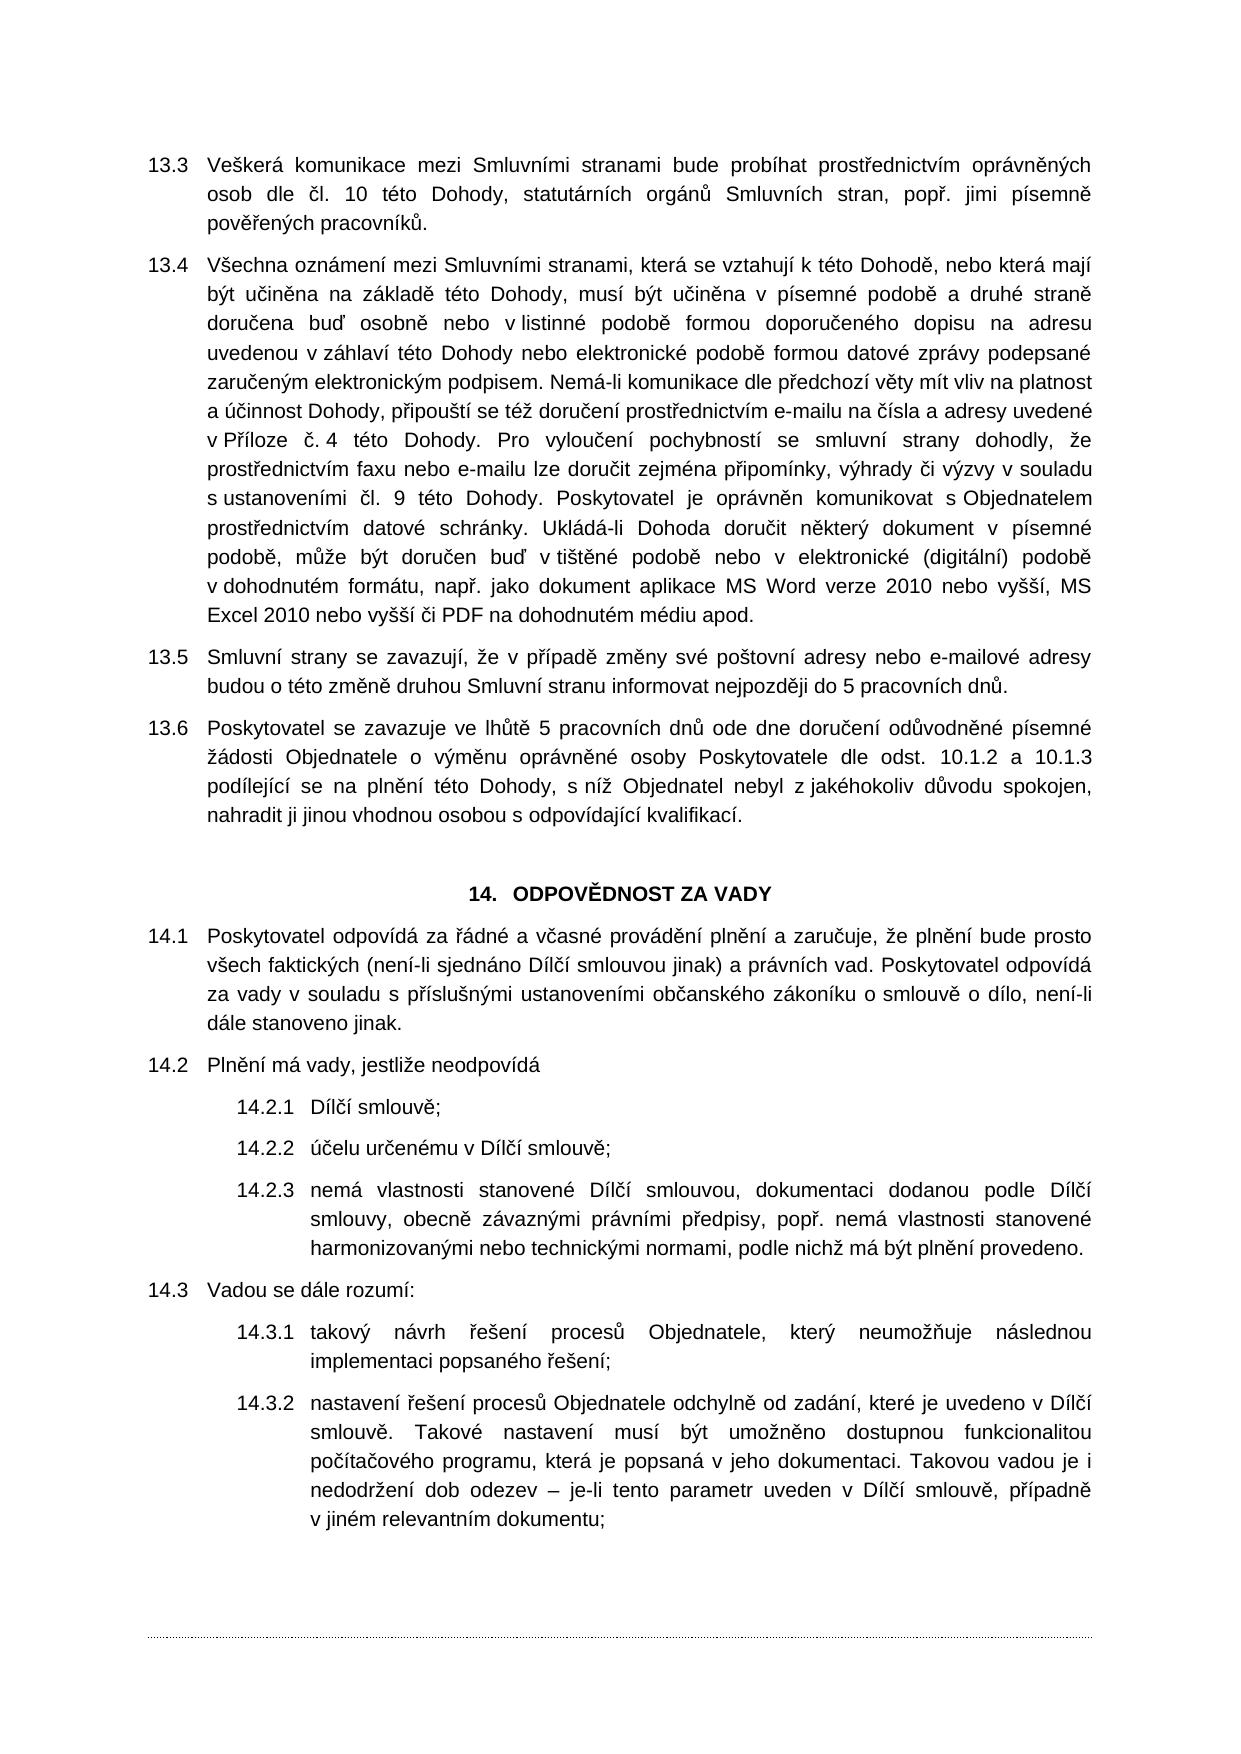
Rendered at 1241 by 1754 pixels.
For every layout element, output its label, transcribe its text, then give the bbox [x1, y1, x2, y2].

list účelu určenému v Dílčí smlouvě; [236, 1131, 1092, 1160]
text Poskytovatel odpovídá za řádné a včasné provádění plnění a zaručuje, že plnění bude prosto všech faktických (není-li sjednáno Dílčí smlouvou jinak) a právních vad. Poskytovatel odpovídá za vady v souladu s příslušnými ustanoveními občanského zákoníku o smlouvě o dílo, není-li dále stanoveno jinak. [148, 918, 1092, 1035]
text Vadou se dále rozumí: [148, 1273, 1092, 1302]
text Veškerá komunikace mezi Smluvními stranami bude probíhat prostřednictvím oprávněných osob dle čl. 10 této Dohody, statutárních orgánů Smluvních stran, popř. jimi písemně pověřených pracovníků. [148, 148, 1092, 235]
text ODPOVĚDNOST ZA VADY [148, 877, 1092, 906]
text Plnění má vady, jestliže neodpovídá [148, 1048, 1092, 1077]
list Dílčí smlouvě; [236, 1089, 1092, 1118]
text Všechna oznámení mezi Smluvními stranami, která se vztahují k této Dohodě, nebo která mají být učiněna na základě této Dohody, musí být učiněna v písemné podobě a druhé straně doručena buď osobně nebo v listinné podobě formou doporučeného dopisu na adresu uvedenou v záhlaví této Dohody nebo elektronické podobě formou datové zprávy podepsané zaručeným elektronickým podpisem. Nemá-li komunikace dle předchozí věty mít vliv na platnost a účinnost Dohody, připouští se též doručení prostřednictvím e-mailu na čísla a adresy uvedené v Příloze č. 4 této Dohody. Pro vyloučení pochybností se smluvní strany dohodly, že prostřednictvím faxu nebo e-mailu lze doručit zejména připomínky, výhrady či výzvy v souladu s ustanoveními čl. 9 této Dohody. Poskytovatel je oprávněn komunikovat s Objednatelem prostřednictvím datové schránky. Ukládá-li Dohoda doručit některý dokument v písemné podobě, může být doručen buď v tištěné podobě nebo v elektronické (digitální) podobě v dohodnutém formátu, např. jako dokument aplikace MS Word verze 2010 nebo vyšší, MS Excel 2010 nebo vyšší či PDF na dohodnutém médiu apod. [148, 248, 1092, 627]
list nastavení řešení procesů Objednatele odchylně od zadání, které je uvedeno v Dílčí smlouvě. Takové nastavení musí být umožněno dostupnou funkcionalitou počítačového programu, která je popsaná v jeho dokumentaci. Takovou vadou je i nedodržení dob odezev – je-li tento parametr uveden v Dílčí smlouvě, případně v jiném relevantním dokumentu; [236, 1385, 1092, 1531]
text Poskytovatel se zavazuje ve lhůtě 5 pracovních dnů ode dne doručení odůvodněné písemné žádosti Objednatele o výměnu oprávněné osoby Poskytovatele dle odst. 10.1.2 a 10.1.3 podílející se na plnění této Dohody, s níž Objednatel nebyl z jakéhokoliv důvodu spokojen, nahradit ji jinou vhodnou osobou s odpovídající kvalifikací. [148, 710, 1092, 827]
text Smluvní strany se zavazují, že v případě změny své poštovní adresy nebo e-mailové adresy budou o této změně druhou Smluvní stranu informovat nejpozději do 5 pracovních dnů. [148, 639, 1092, 698]
list nemá vlastnosti stanovené Dílčí smlouvou, dokumentaci dodanou podle Dílčí smlouvy, obecně závaznými právními předpisy, popř. nemá vlastnosti stanovené harmonizovanými nebo technickými normami, podle nichž má být plnění provedeno. [236, 1173, 1092, 1260]
list takový návrh řešení procesů Objednatele, který neumožňuje následnou implementaci popsaného řešení; [236, 1314, 1092, 1373]
